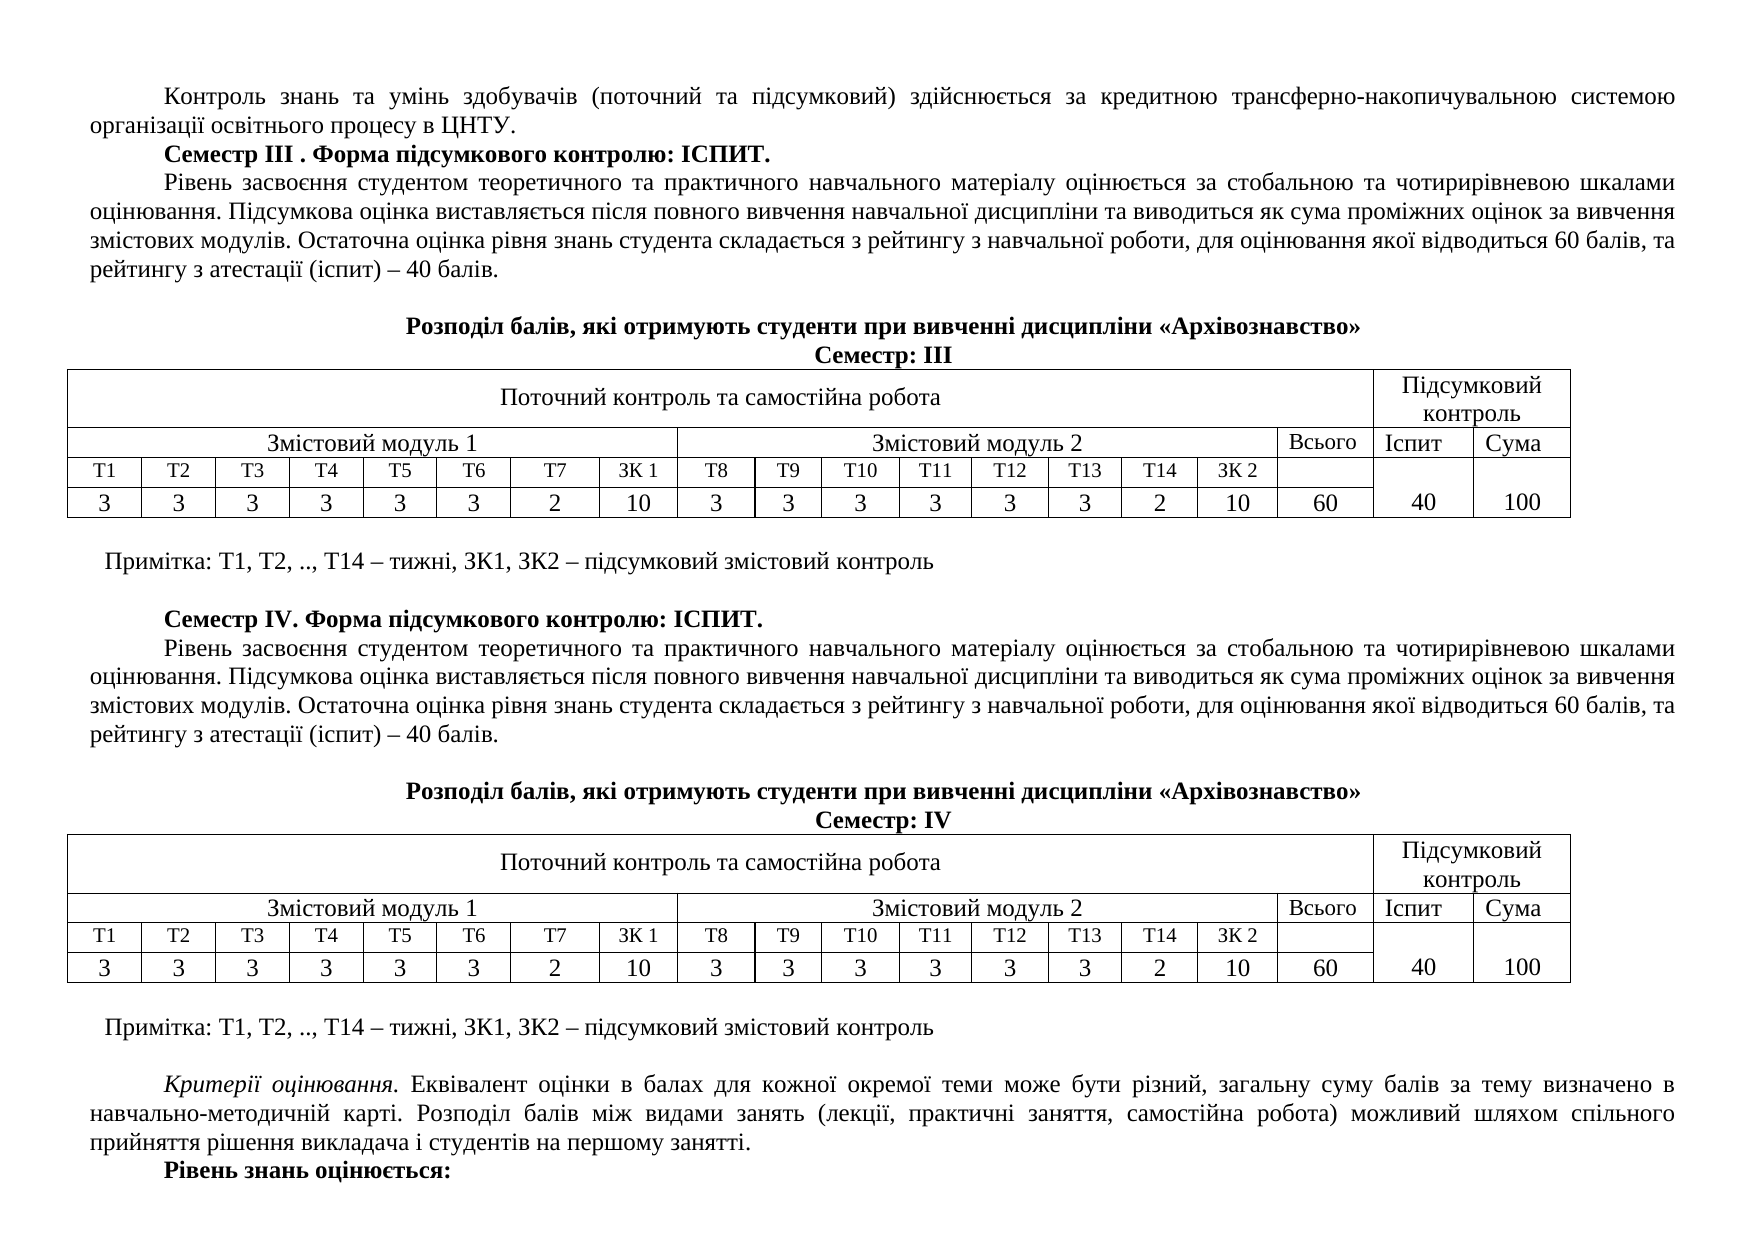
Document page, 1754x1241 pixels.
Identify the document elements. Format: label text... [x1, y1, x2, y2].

table_cell Т12 [972, 458, 1048, 487]
table_cell 10 [600, 488, 677, 517]
table_cell 3 [822, 488, 899, 517]
table_cell Т11 [900, 458, 971, 487]
table_cell 100 [1474, 458, 1570, 517]
table_cell 3 [756, 953, 821, 982]
table_cell Т6 [437, 458, 510, 487]
table_cell Т2 [142, 458, 215, 487]
table_cell Змістовий модуль 2 [678, 894, 1277, 922]
table_cell ЗК 1 [600, 923, 677, 952]
table_cell 60 [1278, 488, 1373, 517]
table_cell 3 [1049, 488, 1121, 517]
table_cell ЗК 1 [600, 458, 677, 487]
table_cell Змістовий модуль 1 [68, 894, 677, 922]
text Семестр IV. Форма підсумкового контролю: ІСПИТ. [89, 604, 1677, 633]
table_cell Т14 [1122, 458, 1197, 487]
table_cell 3 [364, 488, 436, 517]
table_cell Т8 [678, 458, 754, 487]
table_cell 10 [1198, 953, 1277, 982]
table_cell 3 [756, 488, 821, 517]
table_cell Т13 [1049, 458, 1121, 487]
table_cell Змістовий модуль 2 [678, 428, 1277, 457]
table_cell 3 [972, 953, 1048, 982]
table_cell 2 [1122, 488, 1197, 517]
table_cell 10 [600, 953, 677, 982]
table_cell Всього [1278, 428, 1373, 457]
table_cell Сума [1474, 894, 1570, 922]
table_cell Т4 [290, 458, 363, 487]
table_cell Т3 [216, 923, 289, 952]
table_cell Т1 [68, 923, 141, 952]
table_cell 100 [1474, 923, 1570, 982]
text Розподіл балів, які отримують студенти при вивченні дисципліни «Архівознавство» [89, 776, 1677, 805]
table_cell 2 [1122, 953, 1197, 982]
table_cell 10 [1198, 488, 1277, 517]
table_cell Т1 [68, 458, 141, 487]
table_cell 3 [678, 953, 754, 982]
table_cell 40 [1374, 458, 1473, 517]
table_cell Т3 [216, 458, 289, 487]
table_cell Т9 [756, 923, 821, 952]
table_header Підсумковий контроль [1374, 835, 1570, 892]
table_cell Т10 [822, 458, 899, 487]
table_cell 40 [1374, 923, 1473, 982]
table_cell Т12 [972, 923, 1048, 952]
table_cell 3 [900, 953, 971, 982]
table_cell Т7 [511, 923, 599, 952]
table_cell 3 [216, 953, 289, 982]
text Рівень засвоєння студентом теоретичного та практичного навчального матеріалу оцінюється за стобальною та чотирирівневою шкалами оцінювання. Підсумкова оцінка виставляється після повного вивчення навчальної дисципліни та виводиться як сума проміжних оцінок за вивчення змістових модулів. Остаточна оцінка рівня знань студента складається з рейтингу з навчальної роботи, для оцінювання якої відводиться 60 балів, та рейтингу з атестації (іспит) – 40 балів. [89, 633, 1677, 748]
table_header Підсумковий контроль [1374, 370, 1570, 427]
table_cell 3 [216, 488, 289, 517]
table_cell Т6 [437, 923, 510, 952]
table_cell Іспит [1374, 894, 1473, 922]
text Рівень засвоєння студентом теоретичного та практичного навчального матеріалу оцінюється за стобальною та чотирирівневою шкалами оцінювання. Підсумкова оцінка виставляється після повного вивчення навчальної дисципліни та виводиться як сума проміжних оцінок за вивчення змістових модулів. Остаточна оцінка рівня знань студента складається з рейтингу з навчальної роботи, для оцінювання якої відводиться 60 балів, та рейтингу з атестації (іспит) – 40 балів. [89, 167, 1677, 282]
table_cell 2 [511, 488, 599, 517]
table_cell 3 [68, 488, 141, 517]
text Примітка: Т1, Т2, .., Т14 – тижні, ЗК1, ЗК2 – підсумковий змістовий контроль [89, 546, 1677, 575]
table_cell 3 [1049, 953, 1121, 982]
text Семестр: IV [89, 805, 1677, 834]
table_cell 60 [1278, 953, 1373, 982]
table_cell 2 [511, 953, 599, 982]
table_cell Іспит [1374, 428, 1473, 457]
table_cell Т5 [364, 923, 436, 952]
table_cell 3 [822, 953, 899, 982]
table_cell Т9 [756, 458, 821, 487]
text Семестр: ІІІ [89, 340, 1677, 369]
table_cell 3 [364, 953, 436, 982]
table_cell 3 [142, 488, 215, 517]
text Контроль знань та умінь здобувачів (поточний та підсумковий) здійснюється за кредитною трансферно-накопичувальною системою організації освітнього процесу в ЦНТУ. [89, 81, 1677, 139]
table_cell 3 [900, 488, 971, 517]
table_cell [1278, 923, 1373, 952]
table_cell 3 [437, 488, 510, 517]
table_cell 3 [678, 488, 754, 517]
table_cell Т11 [900, 923, 971, 952]
table_header Поточний контроль та самостійна робота [68, 370, 1373, 427]
table_cell 3 [972, 488, 1048, 517]
table_cell Т8 [678, 923, 754, 952]
table_cell [1278, 458, 1373, 487]
table_cell Т13 [1049, 923, 1121, 952]
text Рівень знань оцінюється: [89, 1155, 1677, 1184]
table_cell Т2 [142, 923, 215, 952]
table_cell Сума [1474, 428, 1570, 457]
table_cell 3 [68, 953, 141, 982]
table_cell 3 [290, 953, 363, 982]
table_cell Всього [1278, 894, 1373, 922]
table_header Поточний контроль та самостійна робота [68, 835, 1373, 892]
text Розподіл балів, які отримують студенти при вивченні дисципліни «Архівознавство» [89, 311, 1677, 340]
text Критерії оцінювання. Еквівалент оцінки в балах для кожної окремої теми може бути різний, загальну суму балів за тему визначено в навчально-методичній карті. Розподіл балів між видами занять (лекції, практичні заняття, самостійна робота) можливий шляхом спільного прийняття рішення викладача і студентів на першому занятті. [89, 1069, 1677, 1155]
table_cell 3 [290, 488, 363, 517]
table_cell Т4 [290, 923, 363, 952]
table_cell Т5 [364, 458, 436, 487]
table_cell ЗК 2 [1198, 923, 1277, 952]
table_cell Т7 [511, 458, 599, 487]
table_cell Т10 [822, 923, 899, 952]
table_cell 3 [142, 953, 215, 982]
table_cell Змістовий модуль 1 [68, 428, 677, 457]
table_cell Т14 [1122, 923, 1197, 952]
table_cell 3 [437, 953, 510, 982]
table_cell ЗК 2 [1198, 458, 1277, 487]
text Примітка: Т1, Т2, .., Т14 – тижні, ЗК1, ЗК2 – підсумковий змістовий контроль [89, 1012, 1677, 1040]
text Семестр ІІІ . Форма підсумкового контролю: ІСПИТ. [89, 139, 1677, 167]
